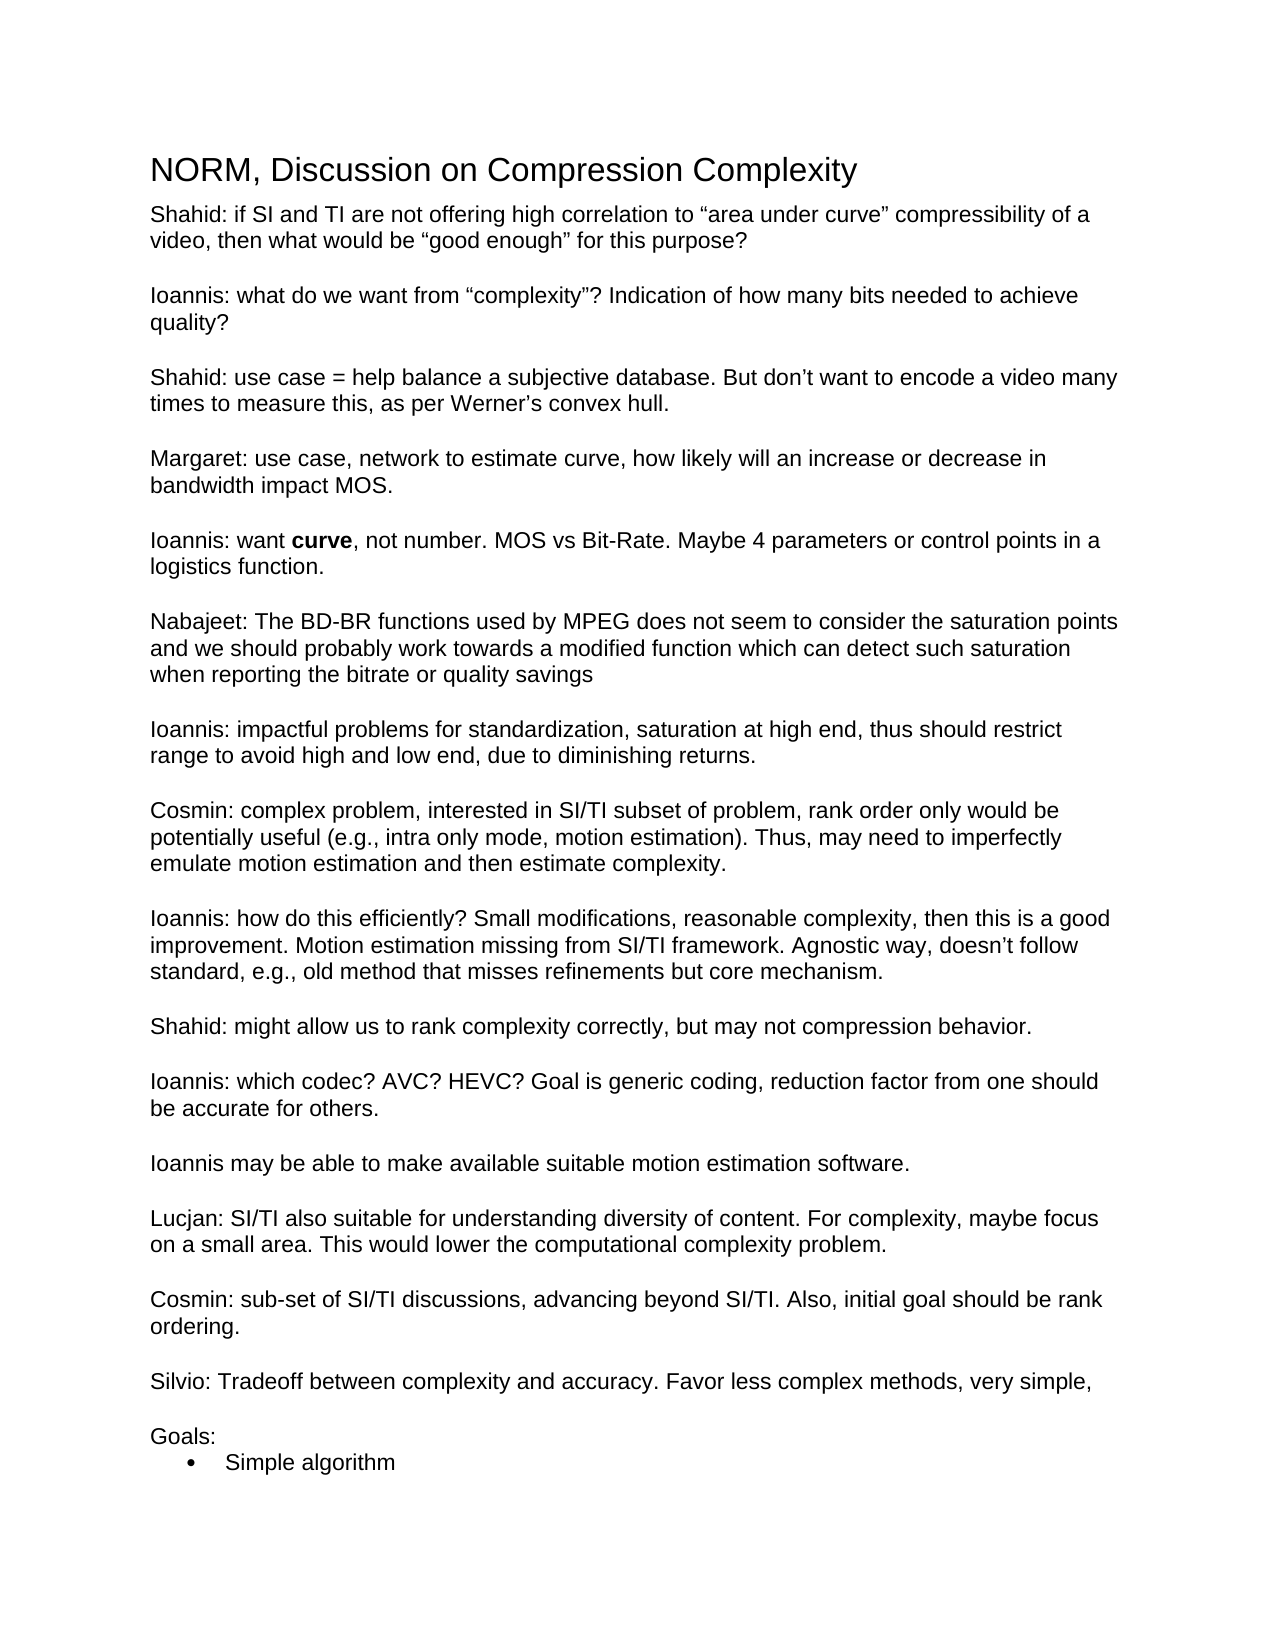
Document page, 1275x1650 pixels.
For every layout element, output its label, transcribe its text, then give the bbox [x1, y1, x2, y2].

text Shahid: might allow us to rank complexity correctly, but may not compression behavior. [150, 1013, 1125, 1039]
text Cosmin: complex problem, interested in SI/TI subset of problem, rank order only would be potentially useful (e.g., intra only mode, motion estimation). Thus, may need to imperfectly emulate motion estimation and then estimate complexity. [150, 797, 1125, 877]
text Shahid: use case = help balance a subjective database. But don’t want to encode a video many times to measure this, as per Werner’s convex hull. [150, 364, 1125, 417]
text Ioannis: how do this efficiently? Small modifications, reasonable complexity, then this is a good improvement. Motion estimation missing from SI/TI framework. Agnostic way, doesn’t follow standard, e.g., old method that misses refinements but core mechanism. [150, 905, 1125, 984]
text Goals: [150, 1423, 1125, 1449]
list Simple algorithm [187, 1449, 1125, 1476]
text Ioannis: want curve, not number. MOS vs Bit-Rate. Maybe 4 parameters or control points in a logistics function. [150, 527, 1125, 579]
text Ioannis: which codec? AVC? HEVC? Goal is generic coding, reduction factor from one should be accurate for others. [150, 1068, 1125, 1121]
text Cosmin: sub-set of SI/TI discussions, advancing beyond SI/TI. Also, initial goal should be rank ordering. [150, 1286, 1125, 1339]
text Ioannis may be able to make available suitable motion estimation software. [150, 1150, 1125, 1176]
text Lucjan: SI/TI also suitable for understanding diversity of content. For complexity, maybe focus on a small area. This would lower the computational complexity problem. [150, 1205, 1125, 1257]
text Ioannis: what do we want from “complexity”? Indication of how many bits needed to achieve quality? [150, 282, 1125, 335]
text Shahid: if SI and TI are not offering high correlation to “area under curve” compressibility of a video, then what would be “good enough” for this purpose? [150, 201, 1125, 254]
text Ioannis: impactful problems for standardization, saturation at high end, thus should restrict range to avoid high and low end, due to diminishing returns. [150, 716, 1125, 769]
text Margaret: use case, network to estimate curve, how likely will an increase or decrease in bandwidth impact MOS. [150, 445, 1125, 498]
text NORM, Discussion on Compression Complexity [150, 150, 1125, 188]
text Nabajeet: The BD-BR functions used by MPEG does not seem to consider the saturation points and we should probably work towards a modified function which can detect such saturation when reporting the bitrate or quality savings [150, 608, 1125, 687]
text Silvio: Tradeoff between complexity and accuracy. Favor less complex methods, very simple, [150, 1368, 1125, 1394]
